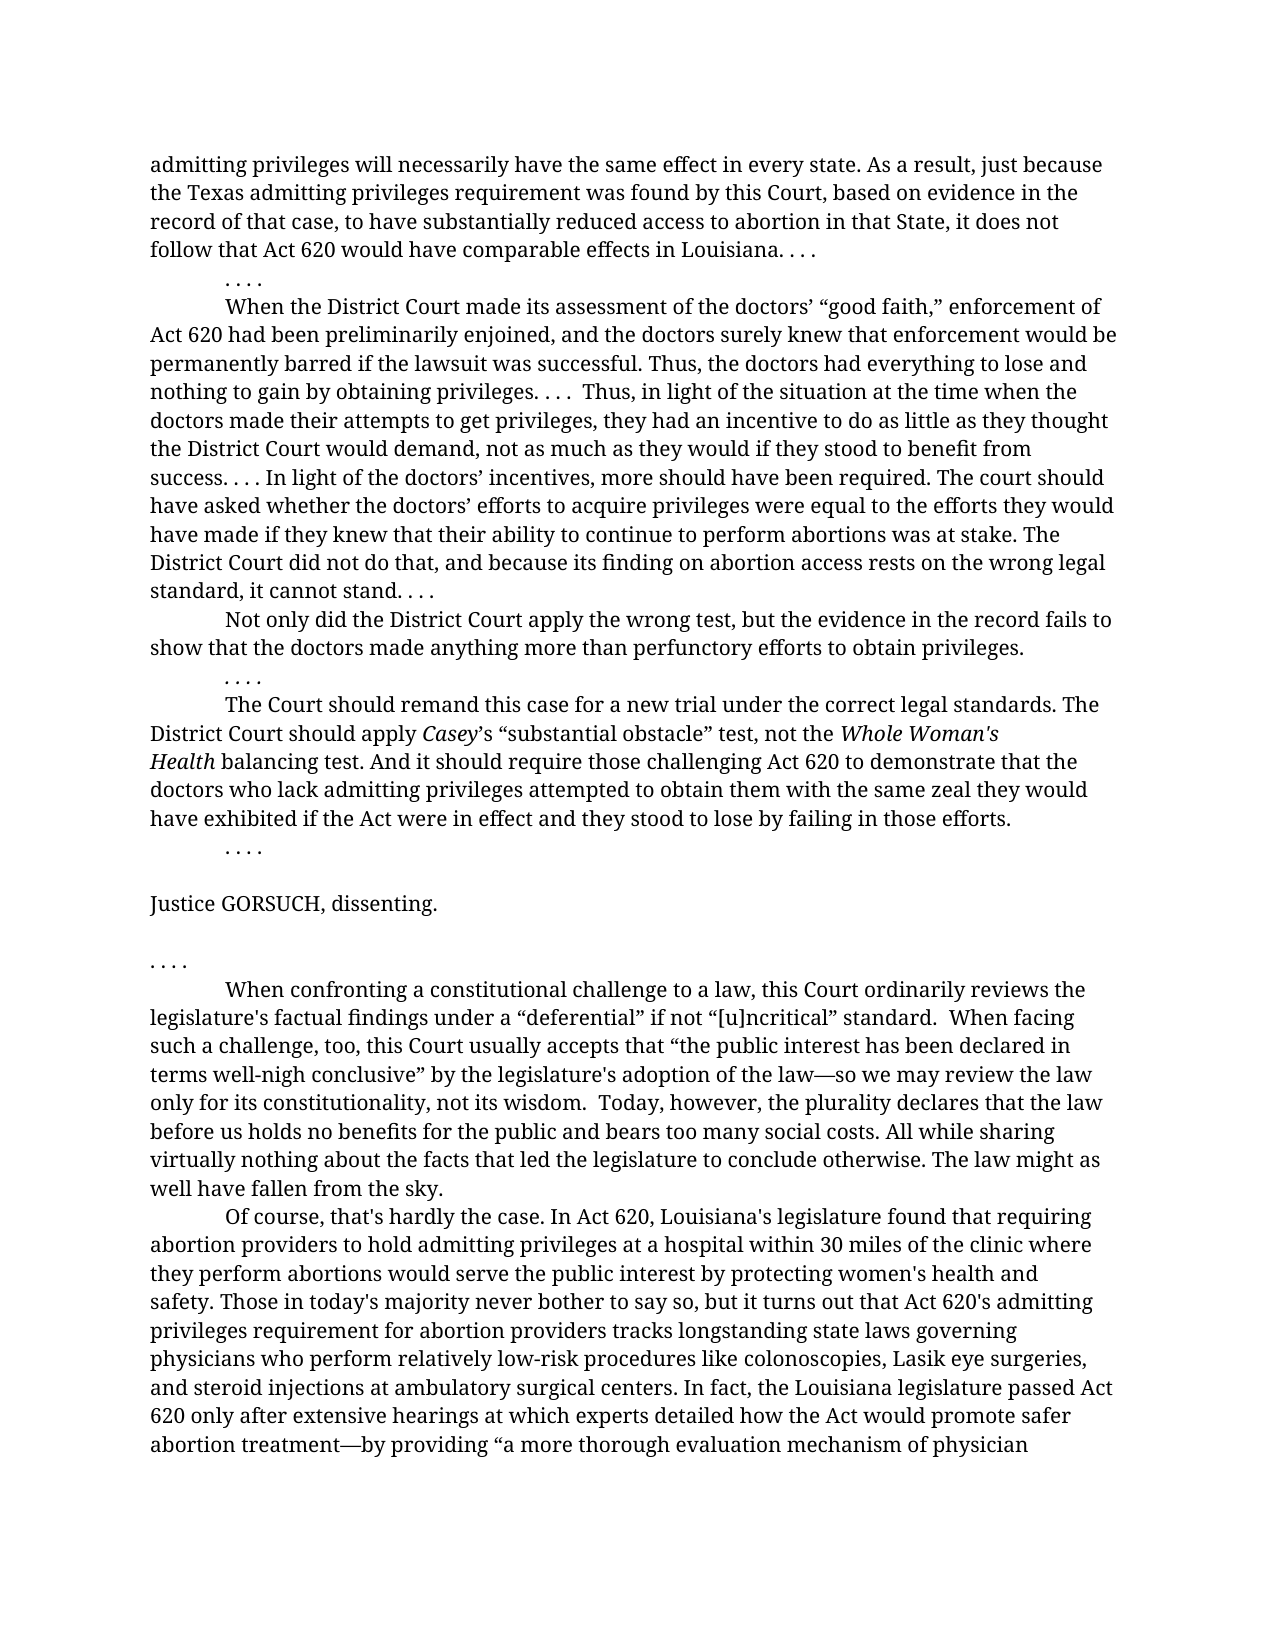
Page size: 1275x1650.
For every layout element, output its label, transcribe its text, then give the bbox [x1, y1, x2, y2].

text . . . . [150, 832, 1125, 861]
text Justice GORSUCH, dissenting. [150, 889, 1125, 918]
text . . . . [150, 946, 1125, 975]
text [150, 1202, 1125, 1458]
text The Court should remand this case for a new trial under the correct legal standards. The District Court should apply Casey’s “substantial obstacle” test, not the Whole Woman's Health balancing test. And it should require those challenging Act 620 to demonstrate that the doctors who lack admitting privileges attempted to obtain them with the same zeal they would have exhibited if the Act were in effect and they stood to lose by failing in those efforts. [150, 690, 1125, 832]
text . . . . [150, 264, 1125, 292]
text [150, 150, 1125, 264]
text Not only did the District Court apply the wrong test, but the evidence in the record fails to show that the doctors made anything more than perfunctory efforts to obtain privileges. [150, 605, 1125, 662]
text When the District Court made its assessment of the doctors’ “good faith,” enforcement of Act 620 had been preliminarily enjoined, and the doctors surely knew that enforcement would be permanently barred if the lawsuit was successful. Thus, the doctors had everything to lose and nothing to gain by obtaining privileges. . . . Thus, in light of the situation at the time when the doctors made their attempts to get privileges, they had an incentive to do as little as they thought the District Court would demand, not as much as they would if they stood to benefit from success. . . . In light of the doctors’ incentives, more should have been required. The court should have asked whether the doctors’ efforts to acquire privileges were equal to the efforts they would have made if they knew that their ability to continue to perform abortions was at stake. The District Court did not do that, and because its finding on abortion access rests on the wrong legal standard, it cannot stand. . . . [150, 292, 1125, 605]
text . . . . [150, 662, 1125, 690]
text When confronting a constitutional challenge to a law, this Court ordinarily reviews the legislature's factual findings under a “deferential” if not “[u]ncritical” standard. When facing such a challenge, too, this Court usually accepts that “the public interest has been declared in terms well-nigh conclusive” by the legislature's adoption of the law—so we may review the law only for its constitutionality, not its wisdom. Today, however, the plurality declares that the law before us holds no benefits for the public and bears too many social costs. All while sharing virtually nothing about the facts that led the legislature to conclude otherwise. The law might as well have fallen from the sky. [150, 975, 1125, 1202]
